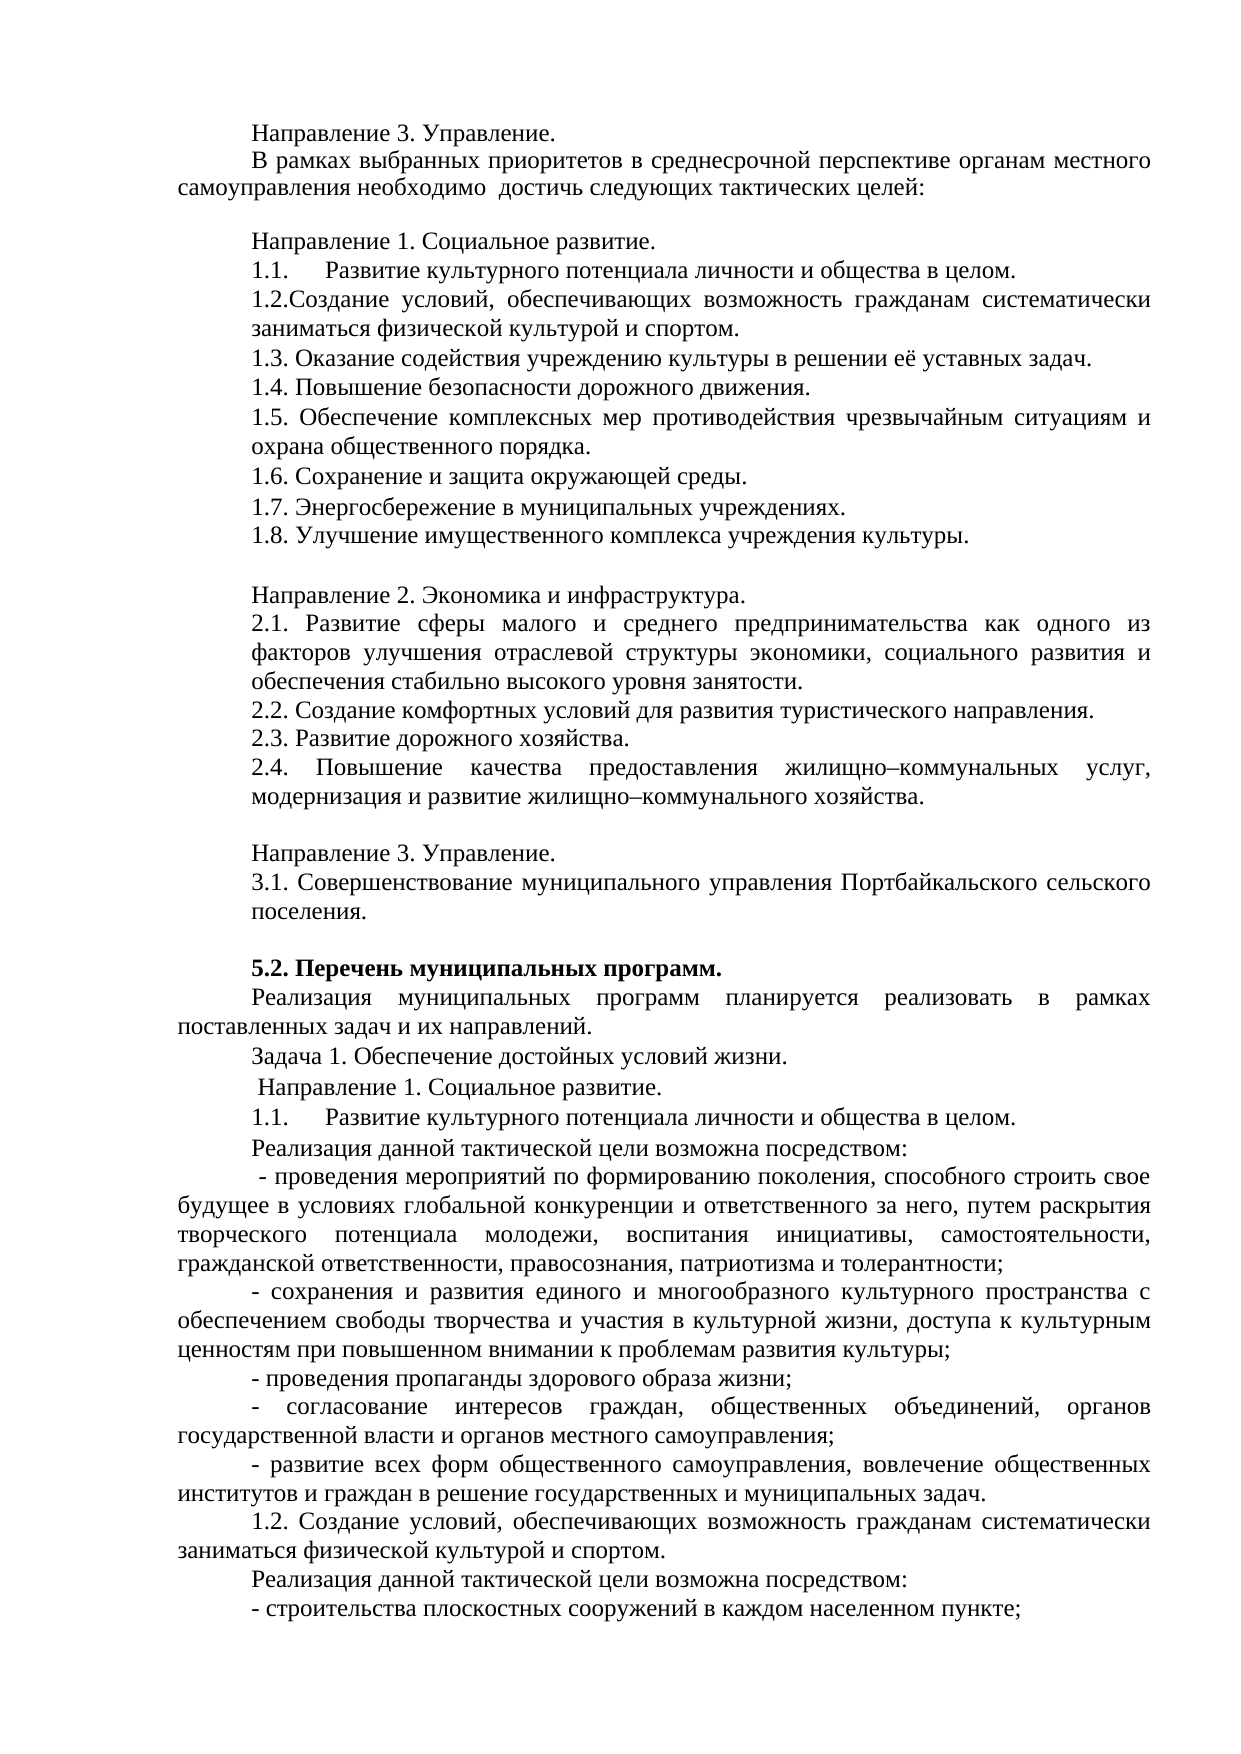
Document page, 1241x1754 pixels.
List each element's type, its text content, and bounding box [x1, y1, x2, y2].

text Задача 1. Обеспечение достойных условий жизни. [177, 1041, 1152, 1070]
text Направление 3. Управление. [177, 118, 1152, 147]
text 2.2. Создание комфортных условий для развития туристического направления. [251, 695, 1152, 723]
text 3.1. Совершенствование муниципального управления Портбайкальского сельского поселения. [251, 867, 1152, 925]
text 1.6. Сохранение и защита окружающей среды. [251, 461, 1152, 490]
text - согласование интересов граждан, общественных объединений, органов государственной власти и органов местного самоуправления; [177, 1391, 1152, 1449]
text - проведения мероприятий по формированию поколения, способного строить свое будущее в условиях глобальной конкуренции и ответственного за него, путем раскрытия творческого потенциала молодежи, воспитания инициативы, самостоятельности, гражданской ответственности, правосознания, патриотизма и толерантности; [177, 1161, 1152, 1276]
text Реализация данной тактической цели возможна посредством: [177, 1564, 1152, 1593]
text 2.1. Развитие сферы малого и среднего предпринимательства как одного из факторов улучшения отраслевой структуры экономики, социального развития и обеспечения стабильно высокого уровня занятости. [251, 608, 1152, 695]
text Реализация данной тактической цели возможна посредством: [177, 1133, 1152, 1161]
text Направление 2. Экономика и инфраструктура. [251, 580, 1152, 608]
text - сохранения и развития единого и многообразного культурного пространства с обеспечением свободы творчества и участия в культурной жизни, доступа к культурным ценностям при повышенном внимании к проблемам развития культуры; [177, 1276, 1152, 1363]
list 1.2.Создание условий, обеспечивающих возможность гражданам систематически заниматься физической культурой и спортом. [251, 284, 1152, 341]
text Направление 3. Управление. [251, 838, 1152, 867]
text 1.7. Энергосбережение в муниципальных учреждениях. [251, 492, 1152, 521]
text 5.2. Перечень муниципальных программ. [177, 953, 1152, 982]
text 2.3. Развитие дорожного хозяйства. [251, 723, 1152, 752]
text Реализация муниципальных программ планируется реализовать в рамках поставленных задач и их направлений. [177, 982, 1152, 1040]
text - строительства плоскостных сооружений в каждом населенном пункте; [177, 1593, 1152, 1621]
text 2.4. Повышение качества предоставления жилищно–коммунальных услуг, модернизация и развитие жилищно–коммунального хозяйства. [251, 752, 1152, 810]
list 1.5. Обеспечение комплексных мер противодействия чрезвычайным ситуациям и охрана общественного порядка. [251, 402, 1152, 460]
text Направление 1. Социальное развитие. [177, 1072, 1152, 1101]
list Развитие культурного потенциала личности и общества в целом. [251, 255, 1152, 284]
text 1.8. Улучшение имущественного комплекса учреждения культуры. [251, 521, 1152, 549]
list Развитие культурного потенциала личности и общества в целом. [251, 1102, 1152, 1131]
text 1.4. Повышение безопасности дорожного движения. [251, 372, 1152, 401]
text - проведения пропаганды здорового образа жизни; [177, 1363, 1152, 1391]
text - развитие всех форм общественного самоуправления, вовлечение общественных институтов и граждан в решение государственных и муниципальных задач. [177, 1449, 1152, 1506]
text 1.3. Оказание содействия учреждению культуры в решении её уставных задач. [251, 343, 1152, 372]
text Направление 1. Социальное развитие. [177, 228, 1152, 255]
text 1.2. Создание условий, обеспечивающих возможность гражданам систематически заниматься физической культурой и спортом. [177, 1506, 1152, 1564]
text В рамках выбранных приоритетов в среднесрочной перспективе органам местного самоуправления необходимо достичь следующих тактических целей: [177, 147, 1152, 201]
